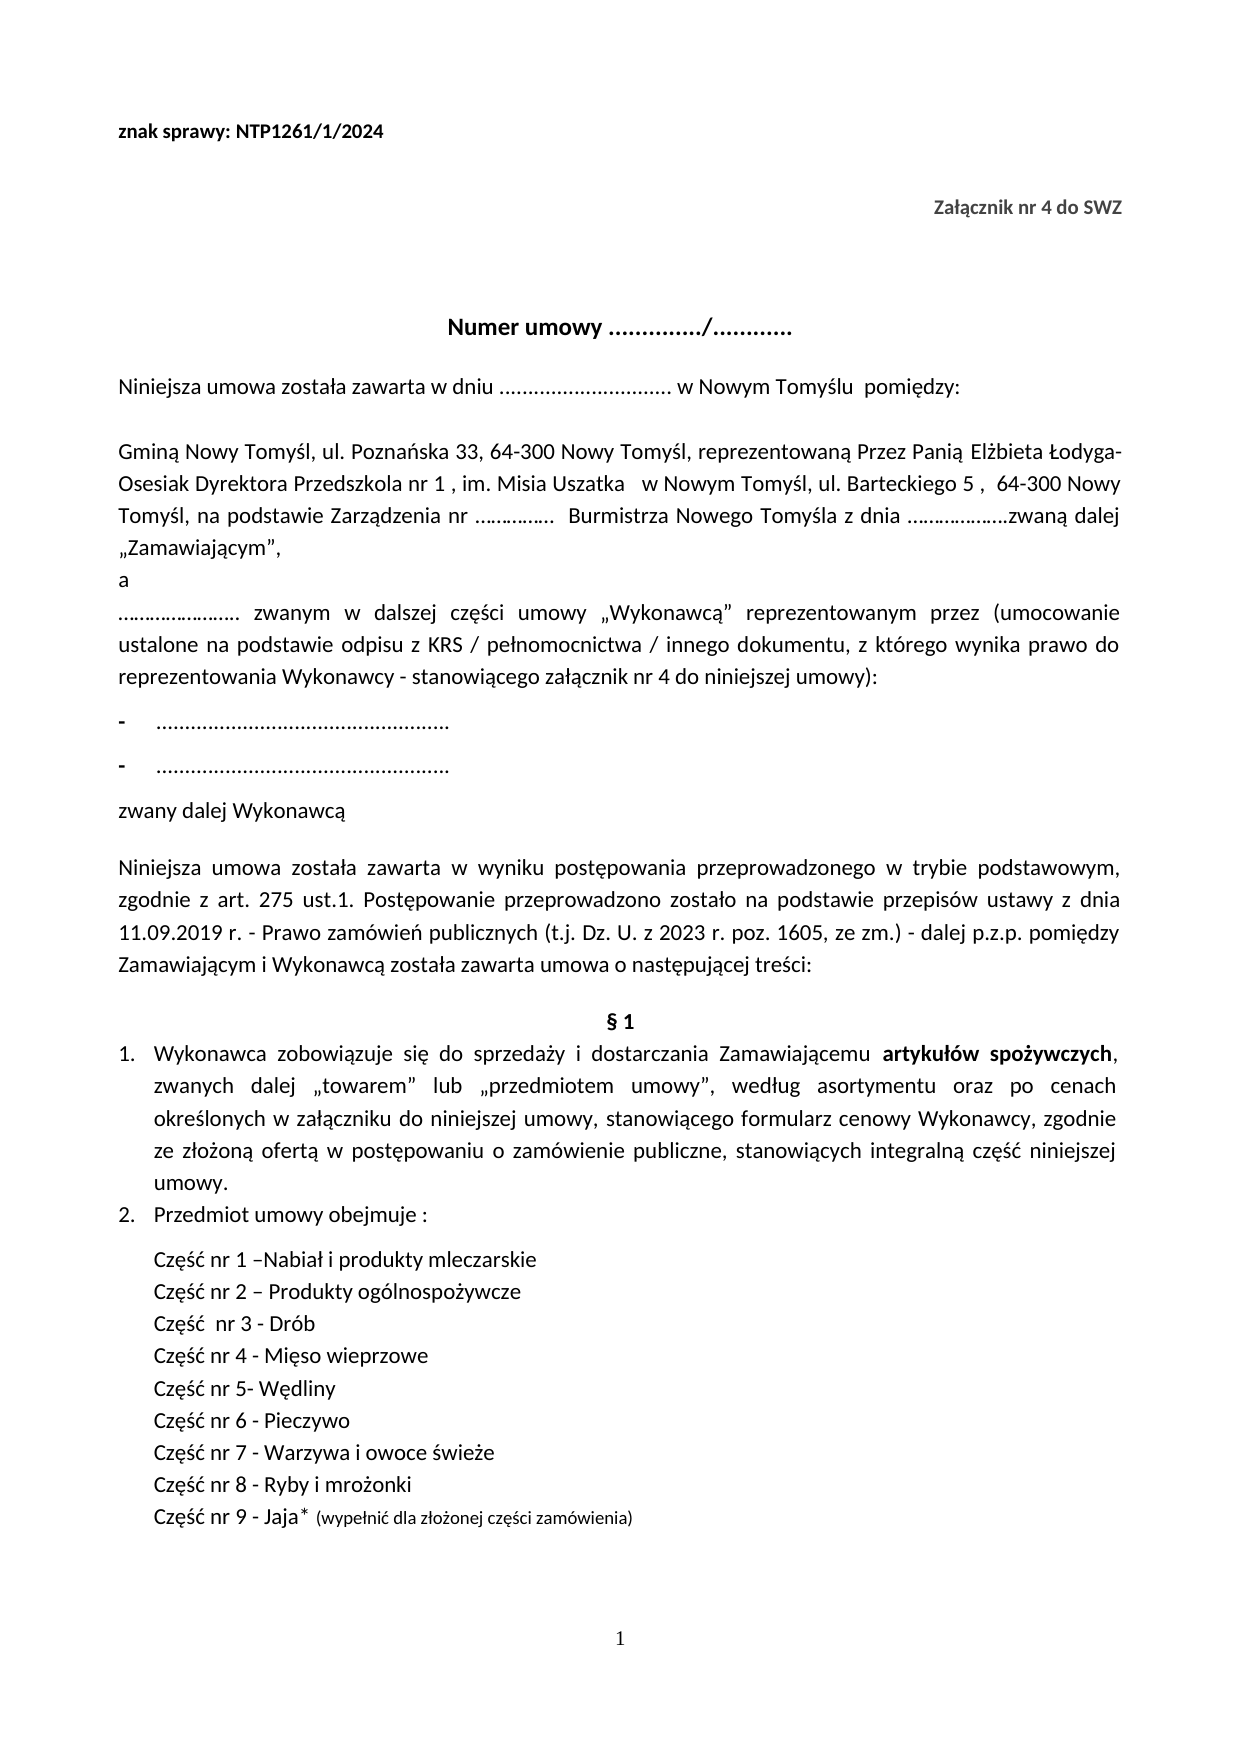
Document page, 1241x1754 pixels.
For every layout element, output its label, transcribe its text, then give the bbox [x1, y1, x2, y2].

list Część nr 2 – Produkty ogólnospożywcze [153, 1277, 1122, 1305]
text Załącznik nr 4 do SWZ [118, 194, 1122, 220]
text - ................................................... [118, 707, 1122, 735]
text a [118, 566, 1122, 594]
text Gminą Nowy Tomyśl, ul. Poznańska 33, 64-300 Nowy Tomyśl, reprezentowaną Przez Panią Elżbieta Łodyga- Osesiak Dyrektora Przedszkola nr 1 , im. Misia Uszatka w Nowym Tomyśl, ul. Barteckiego 5 , 64-300 Nowy Tomyśl, na podstawie Zarządzenia nr …………… Burmistrza Nowego Tomyśla z dnia ……………….zwaną dalej „Zamawiającym”, [118, 437, 1122, 561]
text znak sprawy: NTP1261/1/2024 [118, 118, 1122, 143]
list Część nr 8 - Ryby i mrożonki [153, 1470, 1122, 1498]
list Część nr 6 - Pieczywo [153, 1406, 1122, 1434]
list Przedmiot umowy obejmuje : [118, 1200, 1122, 1228]
text Numer umowy ............../............ [118, 311, 1122, 342]
list Część nr 4 - Mięso wieprzowe [153, 1342, 1122, 1369]
list Część nr 5- Wędliny [153, 1374, 1122, 1402]
text Niniejsza umowa została zawarta w dniu .............................. w Nowym Tomyślu pomiędzy: [118, 372, 1122, 401]
list Część nr 3 - Drób [153, 1309, 1122, 1337]
list Część nr 7 - Warzywa i owoce świeże [153, 1438, 1122, 1466]
text zwany dalej Wykonawcą [118, 796, 1122, 824]
text ………………….. zwanym w dalszej części umowy „Wykonawcą” reprezentowanym przez (umocowanie ustalone na podstawie odpisu z KRS / pełnomocnictwa / innego dokumentu, z którego wynika prawo do reprezentowania Wykonawcy - stanowiącego załącznik nr 4 do niniejszej umowy): [118, 598, 1122, 690]
text Niniejsza umowa została zawarta w wyniku postępowania przeprowadzonego w trybie podstawowym, zgodnie z art. 275 ust.1. Postępowanie przeprowadzono zostało na podstawie przepisów ustawy z dnia 11.09.2019 r. - Prawo zamówień publicznych (t.j. Dz. U. z 2023 r. poz. 1605, ze zm.) - dalej p.z.p. pomiędzy Zamawiającym i Wykonawcą została zawarta umowa o następującej treści: [118, 853, 1122, 978]
list Wykonawca zobowiązuje się do sprzedaży i dostarczania Zamawiającemu artykułów spożywczych, zwanych dalej „towarem” lub „przedmiotem umowy”, według asortymentu oraz po cenach określonych w załączniku do niniejszej umowy, stanowiącego formularz cenowy Wykonawcy, zgodnie ze złożoną ofertą w postępowaniu o zamówienie publiczne, stanowiących integralną część niniejszej umowy. [118, 1039, 1118, 1196]
list Część nr 1 –Nabiał i produkty mleczarskie [153, 1245, 1122, 1273]
list Część nr 9 - Jaja* (wypełnić dla złożonej części zamówienia) [153, 1502, 1122, 1531]
text § 1 [118, 1007, 1122, 1035]
text - ................................................... [118, 752, 1122, 779]
